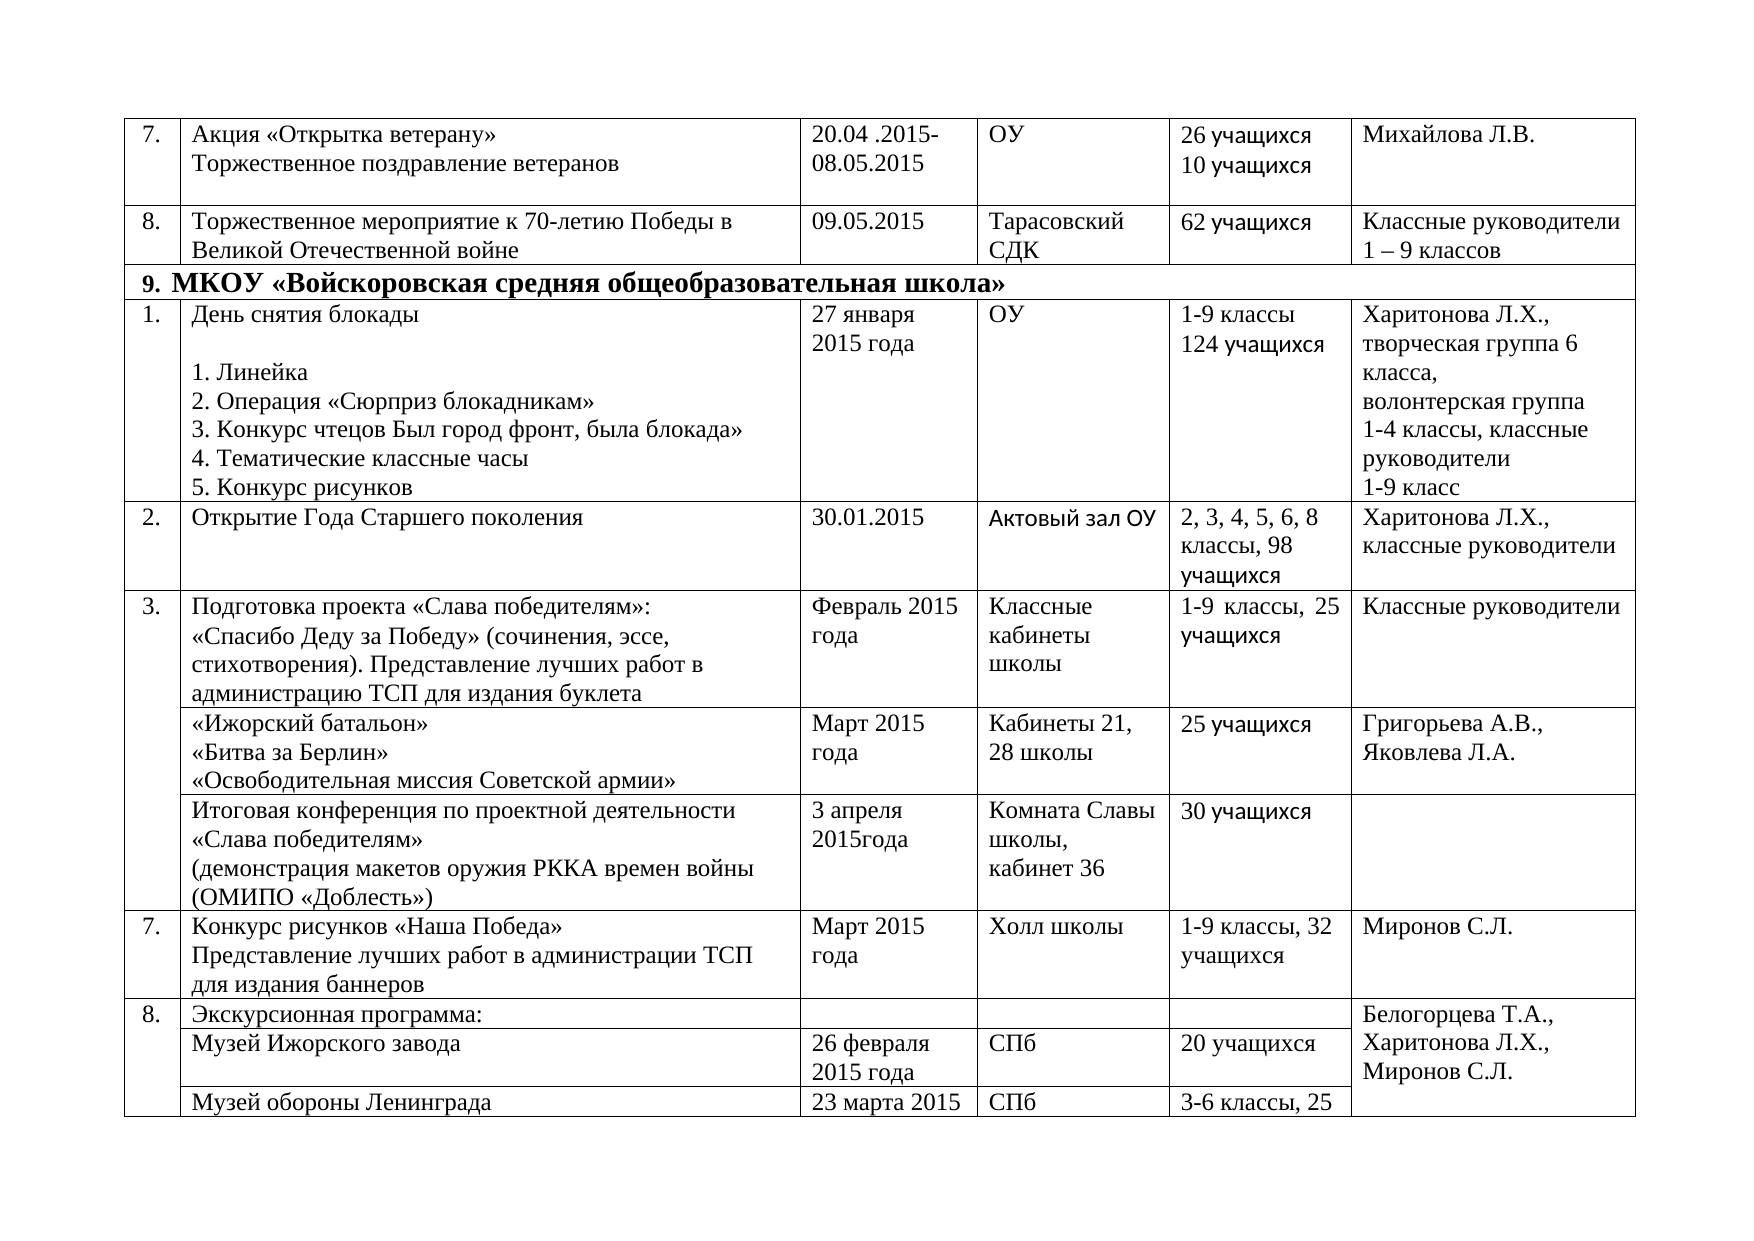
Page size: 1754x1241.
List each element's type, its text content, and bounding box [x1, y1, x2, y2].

table_cell 26 февраля 2015 года [801, 1029, 977, 1086]
table_cell Музей Ижорского завода [181, 1029, 800, 1086]
table_cell Конкурс рисунков «Наша Победа» Представление лучших работ в администрации ТСП для издания баннеров [181, 911, 800, 998]
table_cell СПб [978, 1029, 1169, 1086]
table_cell [801, 999, 977, 1027]
table_cell Холл школы [978, 911, 1169, 998]
table_cell 20 учащихся [1170, 1029, 1351, 1086]
table_cell ОУ [978, 119, 1169, 205]
table_cell Харитонова Л.Х., творческая группа 6 класса, волонтерская группа 1-4 классы, классные руководители 1-9 класс [1352, 300, 1635, 501]
table_cell 09.05.2015 [801, 206, 977, 264]
table_cell Подготовка проекта «Слава победителям»: [181, 591, 800, 620]
table_cell Кабинеты 21, 28 школы [978, 708, 1169, 794]
table_cell [978, 999, 1169, 1027]
table_cell МКОУ «Войскоровская средняя общеобразовательная школа» [125, 265, 1635, 298]
table_cell Экскурсионная программа: [181, 999, 800, 1027]
table_cell Февраль 2015 года [801, 591, 977, 707]
table_cell [125, 999, 180, 1116]
table_cell Март 2015 года [801, 911, 977, 998]
table_cell Открытие Года Старшего поколения [181, 502, 800, 590]
table_cell [125, 119, 180, 205]
table_cell 26 учащихся 10 учащихся [1170, 119, 1351, 205]
table_cell [125, 206, 180, 264]
table_cell 30 учащихся [1170, 795, 1351, 910]
table_cell 3 апреля 2015года [801, 795, 977, 910]
table_cell [125, 300, 180, 501]
table_cell Григорьева А.В., Яковлева Л.А. [1352, 708, 1635, 794]
table_cell Классные руководители [1352, 591, 1635, 707]
table_cell Март 2015 года [801, 708, 977, 794]
table_cell Классные кабинеты школы [978, 591, 1169, 707]
table_cell СПб [978, 1087, 1169, 1116]
table_cell 20.04 .2015-08.05.2015 [801, 119, 977, 205]
table_cell 27 января 2015 года [801, 300, 977, 501]
table_cell 1-9 классы, 25 учащихся [1170, 591, 1351, 707]
table_cell Харитонова Л.Х., классные руководители [1352, 502, 1635, 590]
table_cell [125, 911, 180, 998]
table_cell Акция «Открытка ветерану» Торжественное поздравление ветеранов [181, 119, 800, 205]
table_cell Миронов С.Л. [1352, 911, 1635, 998]
table_cell [125, 591, 180, 910]
table_cell Михайлова Л.В. [1352, 119, 1635, 205]
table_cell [181, 1087, 800, 1116]
table_cell 62 учащихся [1170, 206, 1351, 264]
table_cell Итоговая конференция по проектной деятельности «Слава победителям» (демонстрация макетов оружия РККА времен войны (ОМИПО «Доблесть») [181, 795, 800, 910]
table_cell День снятия блокады 1. Линейка 2. Операция «Сюрприз блокадникам» 3. Конкурс чтецов Был город фронт, была блокада» 4. Тематические классные часы 5. Конкурс рисунков [181, 300, 800, 501]
table_cell 30.01.2015 [801, 502, 977, 590]
table_cell 2, 3, 4, 5, 6, 8 классы, 98 учащихся [1170, 502, 1351, 590]
table_cell 23 марта 2015 года [801, 1087, 977, 1116]
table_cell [1170, 1087, 1351, 1116]
table_cell «Спасибо Деду за Победу» (сочинения, эссе, стихотворения). Представление лучших работ в администрацию ТСП для издания буклета [181, 620, 800, 707]
table_cell «Ижорский батальон» «Битва за Берлин» «Освободительная миссия Советской армии» [181, 708, 800, 794]
table_cell 25 учащихся [1170, 708, 1351, 794]
table_cell [1170, 999, 1351, 1027]
table_cell 1-9 классы, 32 учащихся [1170, 911, 1351, 998]
table_cell Комната Славы школы, кабинет 36 [978, 795, 1169, 910]
table_cell [1352, 795, 1635, 910]
table_cell ОУ [978, 300, 1169, 501]
table_cell 1-9 классы 124 учащихся [1170, 300, 1351, 501]
table_cell Актовый зал ОУ [978, 502, 1169, 590]
table_cell Торжественное мероприятие к 70-летию Победы в Великой Отечественной войне [181, 206, 800, 264]
table_cell Тарасовский СДК [978, 206, 1169, 264]
table_cell [125, 502, 180, 590]
table_cell Классные руководители 1 – 9 классов [1352, 206, 1635, 264]
table_cell Белогорцева Т.А., Харитонова Л.Х., Миронов С.Л. [1352, 999, 1635, 1116]
